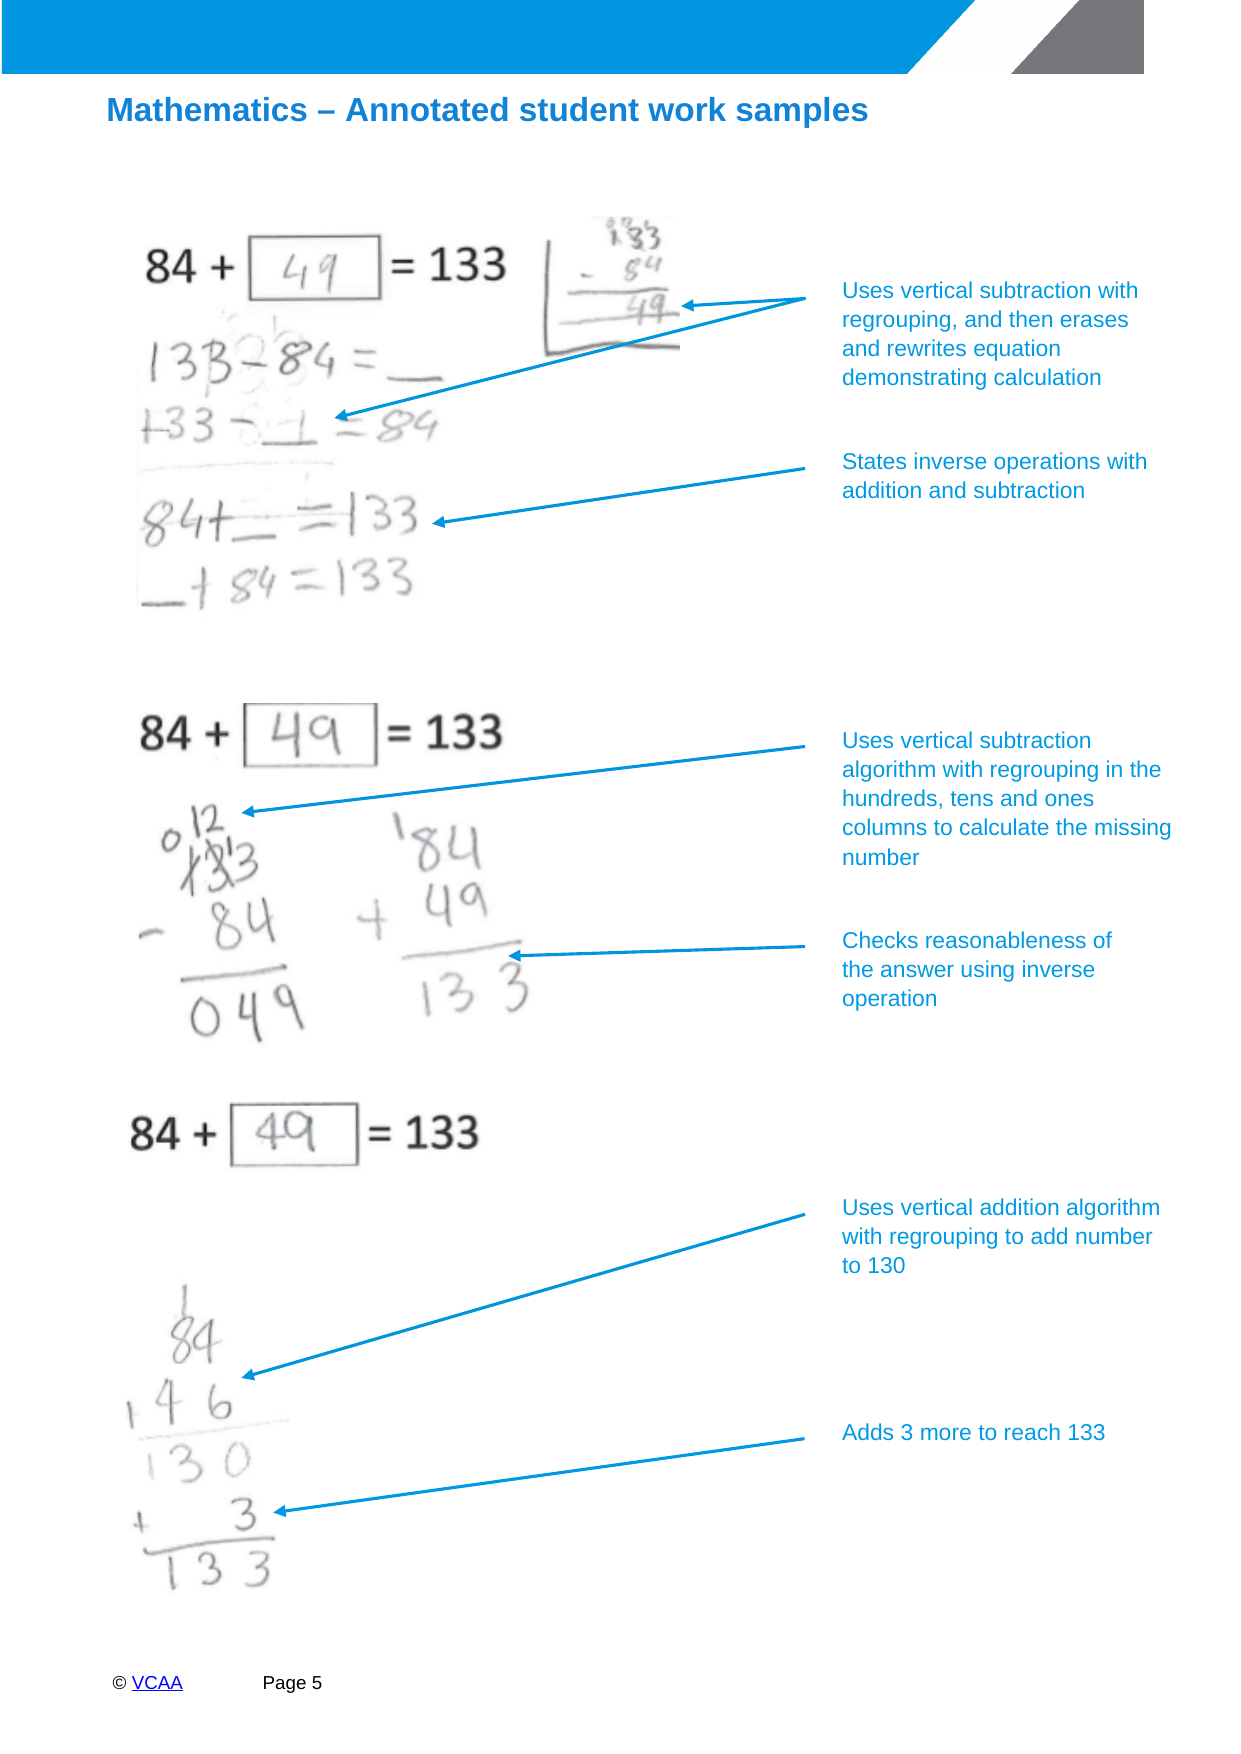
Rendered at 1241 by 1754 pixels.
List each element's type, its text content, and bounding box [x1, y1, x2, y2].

text States inverse operations with addition and subtraction [842, 446, 1172, 504]
text Checks reasonableness of the answer using inverse operation [842, 925, 1172, 1012]
picture [125, 703, 558, 1672]
text Uses vertical subtraction with regrouping, and then erases and rewrites equation demonstrating calculation [842, 275, 1172, 392]
text Adds 3 more to reach 133 [842, 1417, 1172, 1446]
picture [909, 0, 1144, 74]
text Uses vertical addition algorithm with regrouping to add number to 130 [842, 1192, 1172, 1279]
text Uses vertical subtraction algorithm with regrouping in the hundreds, tens and ones columns to calculate the missing number [842, 725, 1172, 871]
